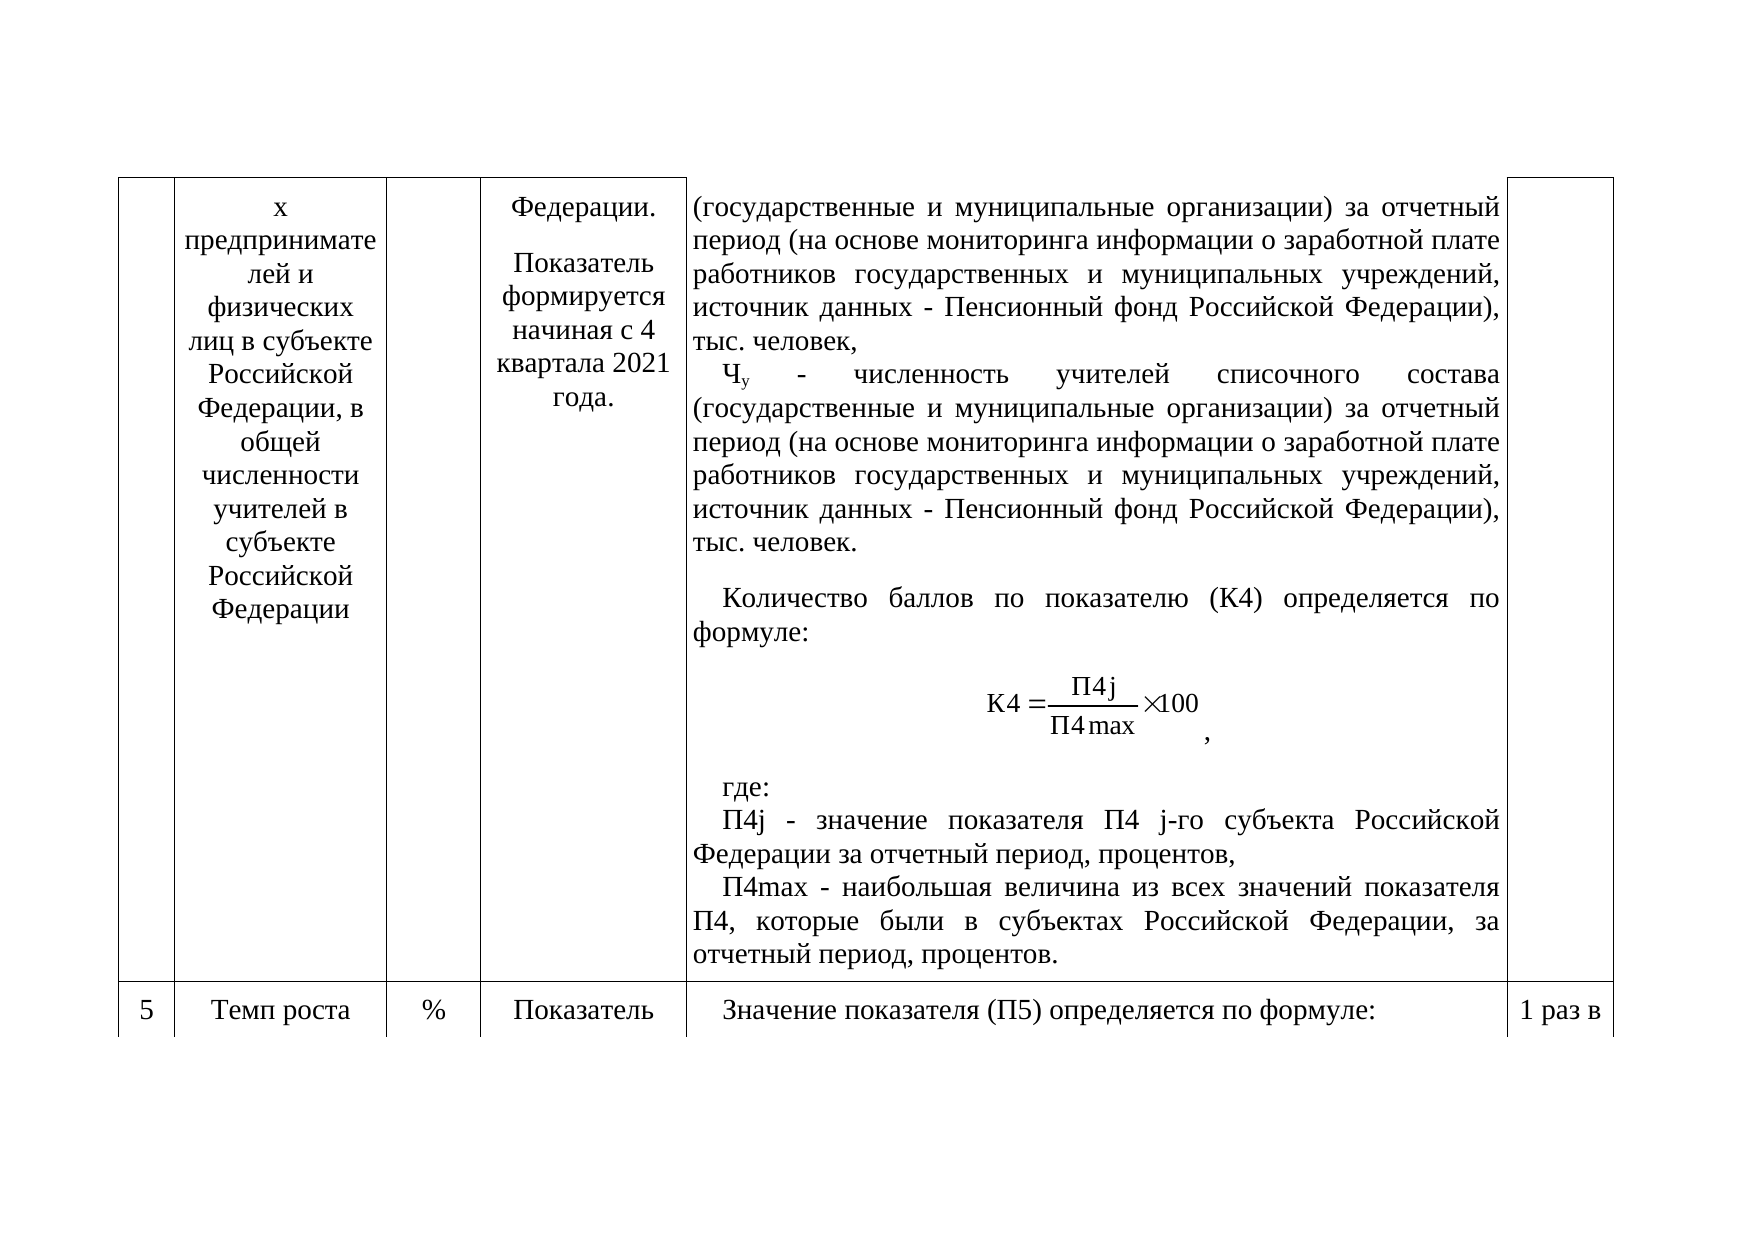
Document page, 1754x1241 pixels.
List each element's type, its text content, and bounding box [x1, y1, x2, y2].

table_cell Количество баллов по показателю (К4) определяется по формуле: [687, 569, 1507, 658]
table_cell , [687, 658, 1507, 757]
table_cell Значение показателя (П5) определяется по формуле: [687, 982, 1507, 1037]
table_cell % [387, 982, 480, 1037]
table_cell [481, 982, 686, 1037]
table_cell Показатель формируется начиная с 4 квартала 2021 года. [481, 233, 686, 981]
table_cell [175, 982, 386, 1037]
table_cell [687, 177, 1507, 568]
table_cell где: П4j - значение показателя П4 j-го субъекта Российской Федерации за отчетный период, процентов, П4max - наибольшая величина из всех значений показателя П4, которые были в субъектах Российской Федерации, за отчетный период, процентов. [687, 757, 1507, 981]
table_cell 1 раз в год [1508, 982, 1613, 1037]
table_cell 5 [119, 982, 174, 1037]
